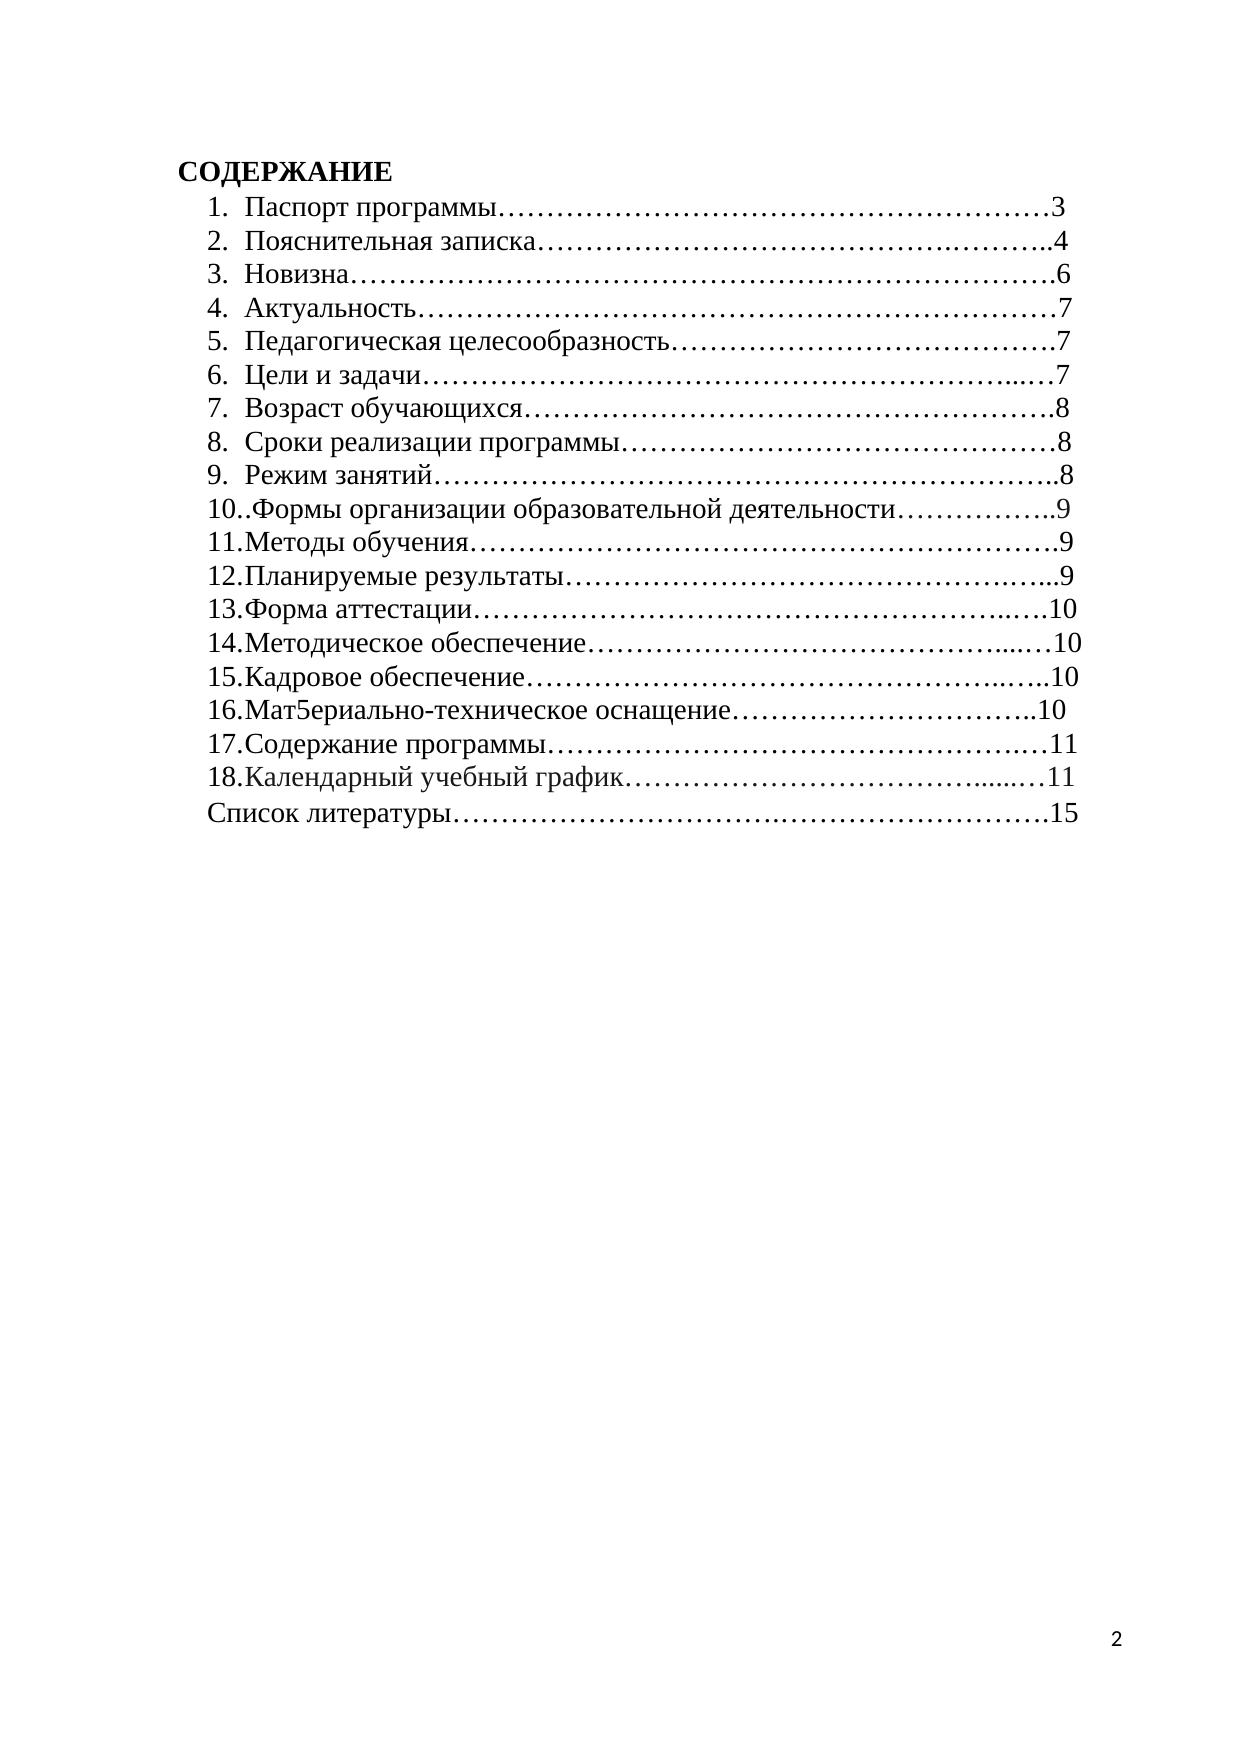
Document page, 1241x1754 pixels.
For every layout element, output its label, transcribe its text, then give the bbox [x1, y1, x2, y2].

list Методы обучения…………………………………………………….9 [207, 524, 1083, 558]
text СОДЕРЖАНИЕ [177, 154, 1083, 187]
list Актуальность…………………………………………………………7 [207, 290, 1122, 323]
list .Формы организации образовательной деятельности……………..9 [207, 491, 1083, 524]
list Методическое обеспечение……………………………………....…10 [207, 625, 1083, 659]
list Пояснительная записка…………………………………….………..4 [207, 223, 1122, 256]
text Список литературы…………………………….……………………….15 [207, 795, 1083, 828]
list Календарный учебный график………………………………......…11 [207, 759, 1093, 793]
list Паспорт программы…………………………………………………3 [207, 189, 1093, 223]
list Форма аттестации………………………………………………..….10 [207, 592, 1083, 625]
list Новизна……………………………………………………………….6 [207, 256, 1122, 290]
list Сроки реализации программы………………………………………8 [207, 424, 1083, 457]
list Кадровое обеспечение…………………………………………..…..10 [207, 659, 1083, 692]
list Педагогическая целесообразность………………………………….7 [207, 323, 1122, 357]
list Возраст обучающихся……………………………………………….8 [207, 390, 1083, 424]
list Мат5ериально-техническое оснащение…………………………..10 [207, 692, 1083, 726]
list Цели и задачи……………………………………………………...…7 [207, 357, 1083, 390]
list Содержание программы………………………………………….…11 [207, 726, 1083, 759]
list Режим занятий………………………………………………………..8 [207, 457, 1083, 491]
list Планируемые результаты……………………………………….…...9 [207, 558, 1083, 592]
